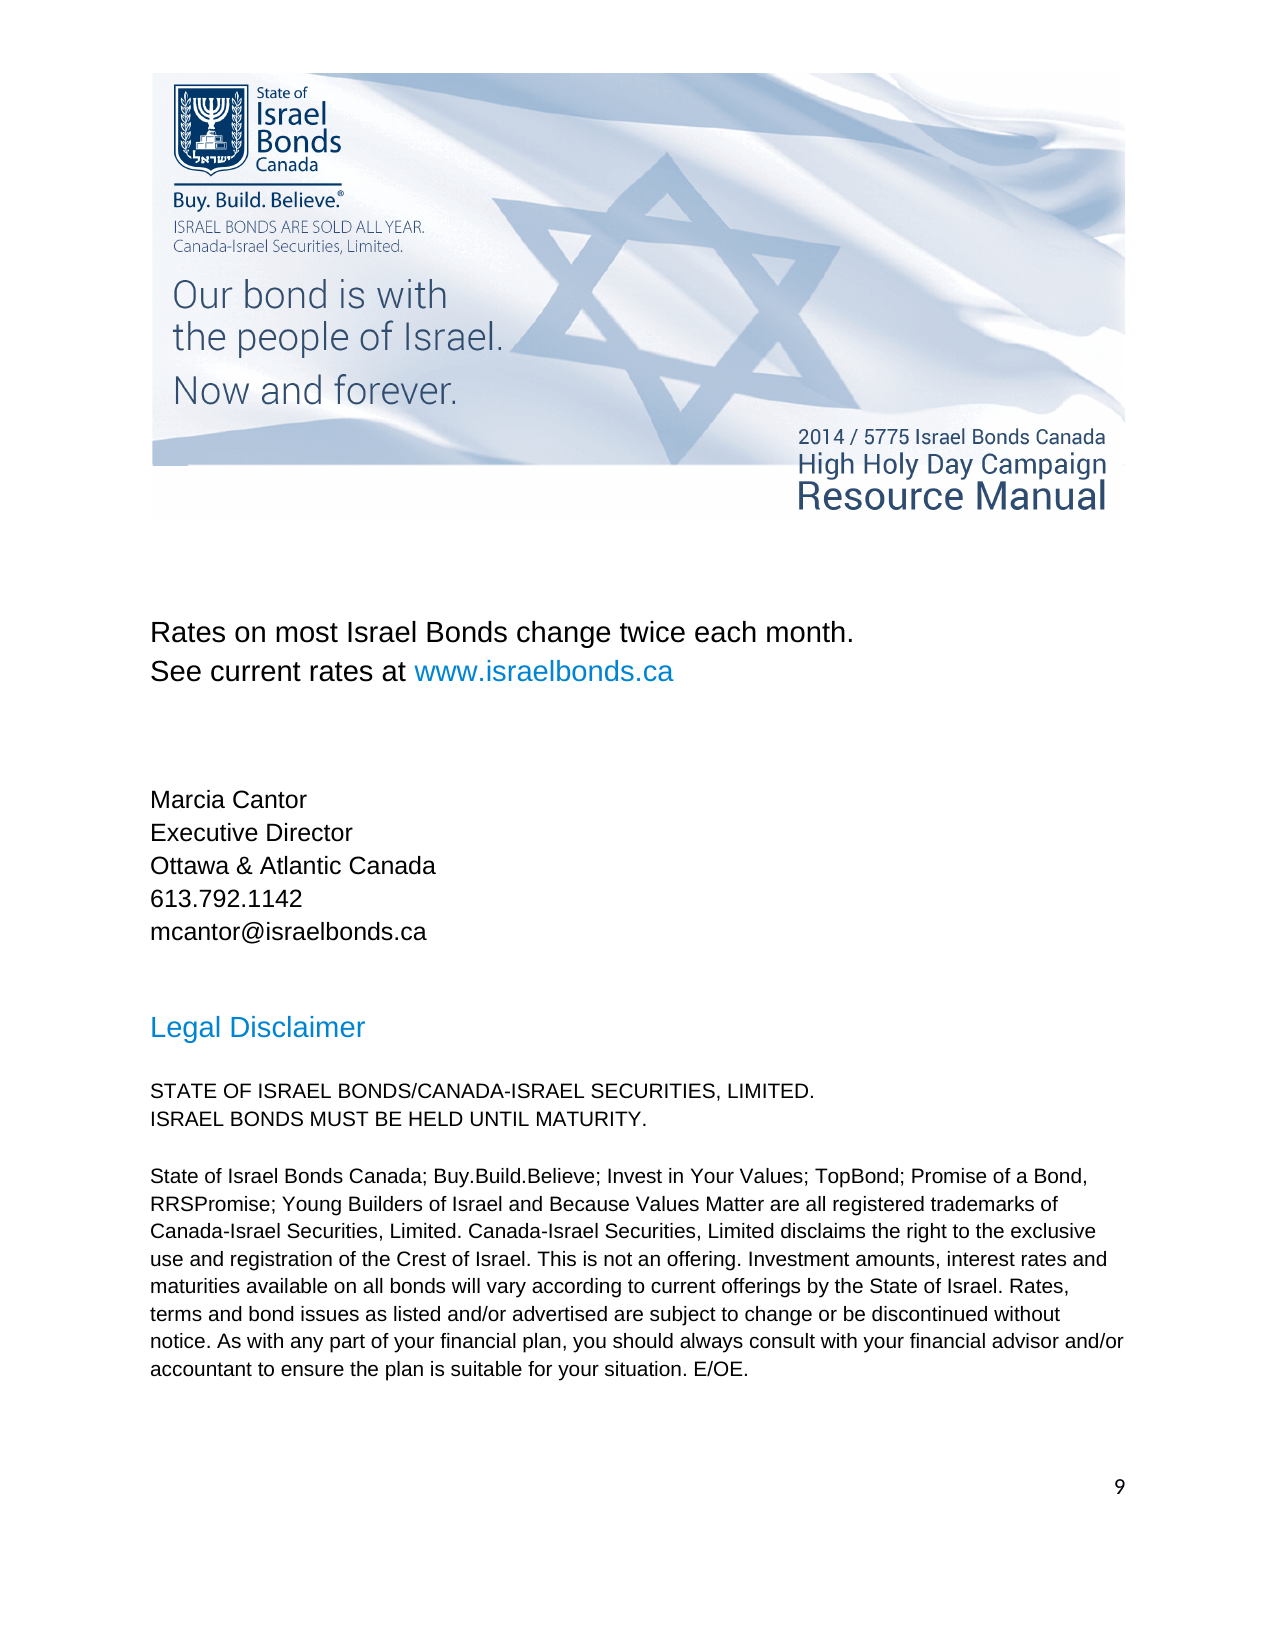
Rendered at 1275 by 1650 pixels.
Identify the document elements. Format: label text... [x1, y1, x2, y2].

picture [150, 73, 1125, 521]
list State of Israel Bonds Canada; Buy.Build.Believe; Invest in Your Values; TopBond; Promise of a Bond, RRSPromise; Young Builders of Israel and Because Values Matter are all registered trademarks of Canada-Israel Securities, Limited. Canada-Israel Securities, Limited disclaims the right to the exclusive use and registration of the Crest of Israel. This is not an offering. Investment amounts, interest rates and maturities available on all bonds will vary according to current offerings by the State of Israel. Rates, terms and bond issues as listed and/or advertised are subject to change or be discontinued without notice. As with any part of your financial plan, you should always consult with your financial advisor and/or accountant to ensure the plan is suitable for your situation. E/OE. [150, 1164, 1125, 1381]
list ISRAEL BONDS MUST BE HELD UNTIL MATURITY. [150, 1107, 1125, 1131]
list Rates on most Israel Bonds change twice each month. [150, 615, 1125, 649]
list See current rates at www.israelbonds.ca [150, 654, 1125, 687]
list Legal Disclaimer [150, 1010, 1125, 1044]
list mcantor@israelbonds.ca [150, 917, 1125, 946]
list 613.792.1142 [150, 884, 1125, 913]
list Ottawa & Atlantic Canada [150, 851, 1125, 879]
list Executive Director [150, 818, 1125, 847]
list STATE OF ISRAEL BONDS/CANADA-ISRAEL SECURITIES, LIMITED. [150, 1079, 1125, 1103]
list Marcia Cantor [150, 785, 1125, 813]
